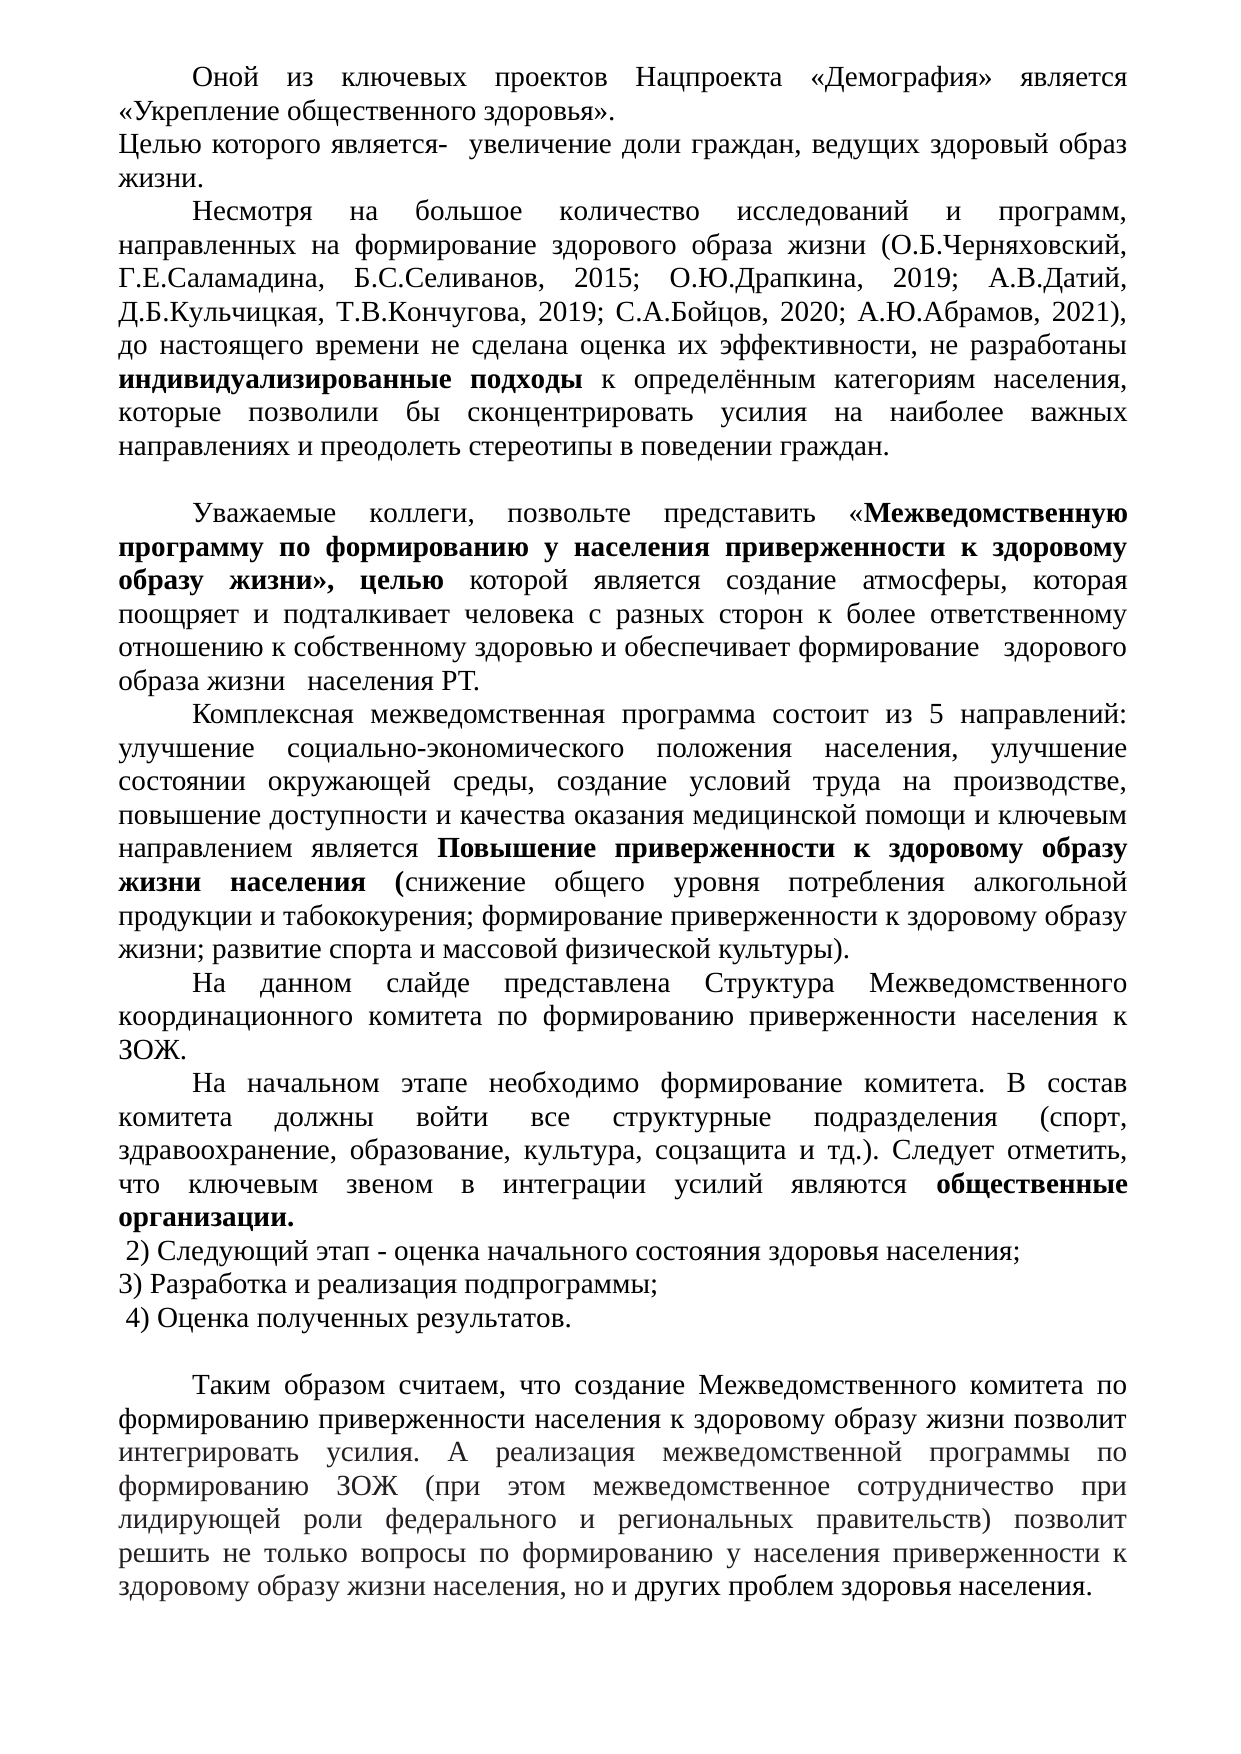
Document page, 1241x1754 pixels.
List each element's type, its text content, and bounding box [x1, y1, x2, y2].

text Уважаемые коллеги, позвольте представить «Межведомственную программу по формированию у населения приверженности к здоровому образу жизни», целью которой является создание атмосферы, которая поощряет и подталкивает человека с разных сторон к более ответственному отношению к собственному здоровью и обеспечивает формирование здорового образа жизни населения РТ. [118, 495, 1128, 696]
text 3) Разработка и реализация подпрограммы; [118, 1267, 1128, 1300]
text 4) Оценка полученных результатов. [118, 1300, 1128, 1334]
text 2) Следующий этап - оценка начального состояния здоровья населения; [118, 1233, 1128, 1267]
text На данном слайде представлена Структура Межведомственного координационного комитета по формированию приверженности населения к ЗОЖ. [118, 965, 1128, 1065]
text Несмотря на большое количество исследований и программ, направленных на формирование здорового образа жизни (О.Б.Черняховский, Г.Е.Саламадина, Б.С.Селиванов, 2015; О.Ю.Драпкина, 2019; А.В.Датий, Д.Б.Кульчицкая, Т.В.Кончугова, 2019; С.А.Бойцов, 2020; А.Ю.Абрамов, 2021), до настоящего времени не сделана оценка их эффективности, не разработаны индивидуализированные подходы к определённым категориям населения, которые позволили бы сконцентрировать усилия на наиболее важных направлениях и преодолеть стереотипы в поведении граждан. [118, 193, 1128, 462]
text На начальном этапе необходимо формирование комитета. В состав комитета должны войти все структурные подразделения (спорт, здравоохранение, образование, культура, соцзащита и тд.). Следует отметить, что ключевым звеном в интеграции усилий являются общественные организации. [118, 1065, 1128, 1233]
text Оной из ключевых проектов Нацпроекта «Демография» является «Укрепление общественного здоровья». [118, 59, 1128, 126]
text Таким образом считаем, что создание Межведомственного комитета по формированию приверженности населения к здоровому образу жизни позволит интегрировать усилия. А реализация межведомственной программы по формированию ЗОЖ (при этом межведомственное сотрудничество при лидирующей роли федерального и региональных правительств) позволит решить не только вопросы по формированию у населения приверженности к здоровому образу жизни населения, но и других проблем здоровья населения. [118, 1367, 1128, 1602]
text Целью которого является- увеличение доли граждан, ведущих здоровый образ жизни. [118, 126, 1128, 193]
text Комплексная межведомственная программа состоит из 5 направлений: улучшение социально-экономического положения населения, улучшение состоянии окружающей среды, создание условий труда на производстве, повышение доступности и качества оказания медицинской помощи и ключевым направлением является Повышение приверженности к здоровому образу жизни населения (снижение общего уровня потребления алкогольной продукции и табококурения; формирование приверженности к здоровому образу жизни; развитие спорта и массовой физической культуры). [118, 696, 1128, 965]
